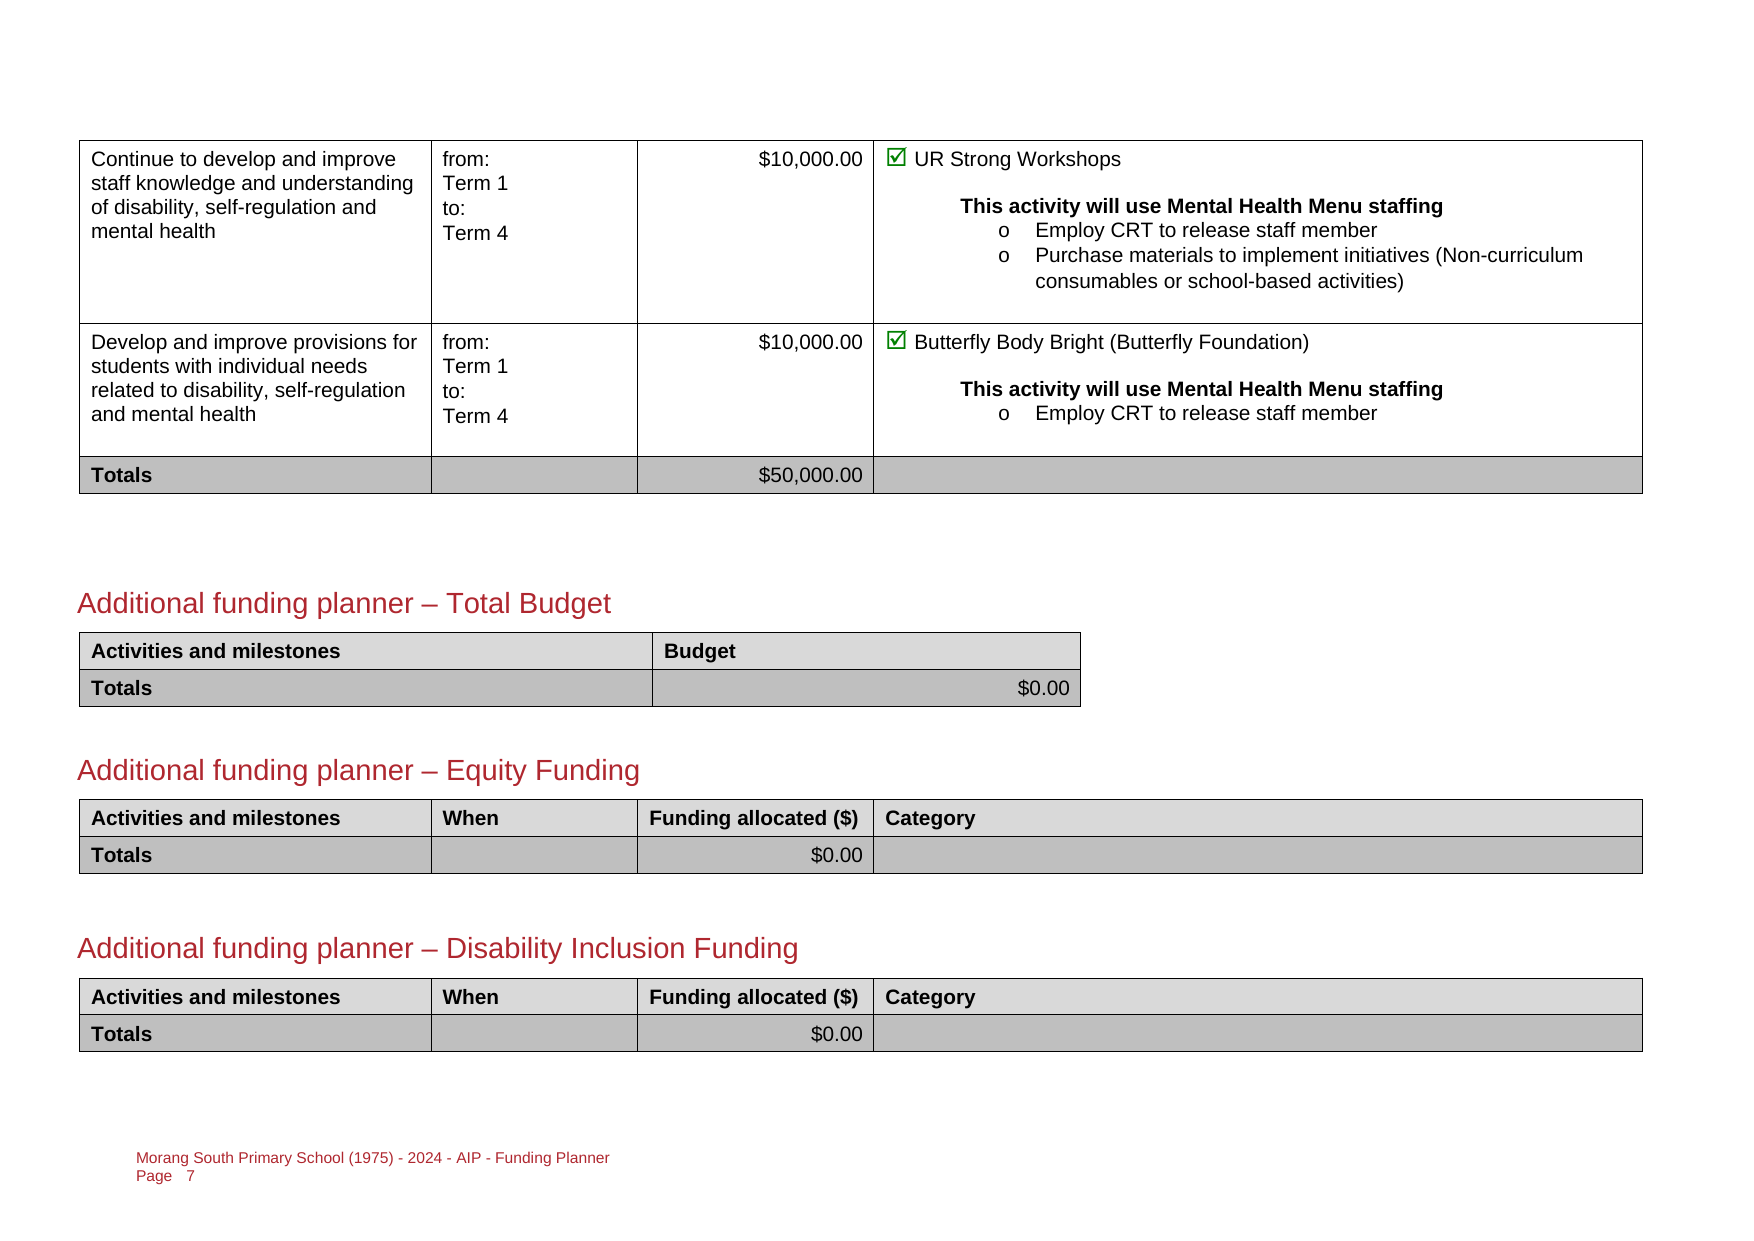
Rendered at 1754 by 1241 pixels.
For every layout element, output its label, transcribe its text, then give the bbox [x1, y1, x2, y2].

table_header Funding allocated ($) [638, 800, 873, 836]
table_header Funding allocated ($) [638, 979, 873, 1014]
table_cell [874, 457, 1642, 493]
table_header Category [874, 800, 1642, 836]
table_cell Butterfly Body Bright (Butterfly Foundation) This activity will use Mental Health Menu staffing Employ CRT to release staff member [874, 324, 1642, 456]
table_cell Totals [80, 670, 652, 706]
table_cell $10,000.00 [638, 141, 873, 323]
table_cell Totals [80, 837, 431, 873]
subtitle Additional funding planner – Total Budget [77, 586, 1542, 620]
table_cell [874, 1015, 1642, 1051]
table_cell from: Term 1 to: Term 4 [432, 324, 637, 456]
table_cell $0.00 [638, 837, 873, 873]
table_cell [432, 457, 637, 493]
subtitle Additional funding planner – Equity Funding [77, 753, 1542, 787]
table_header When [432, 800, 637, 836]
table_cell $0.00 [638, 1015, 873, 1051]
table_header Category [874, 979, 1642, 1014]
table_header Activities and milestones [80, 979, 431, 1014]
table_header Activities and milestones [80, 633, 652, 669]
table_cell [874, 837, 1642, 873]
table_cell Develop and improve provisions for students with individual needs related to disability, self-regulation and mental health [80, 324, 431, 456]
table_cell [432, 837, 637, 873]
table_cell Totals [80, 1015, 431, 1051]
table_cell $10,000.00 [638, 324, 873, 456]
table_cell [432, 1015, 637, 1051]
table_cell from: Term 1 to: Term 4 [432, 141, 637, 323]
subtitle Additional funding planner – Disability Inclusion Funding [77, 931, 1542, 965]
table_header When [432, 979, 637, 1014]
table_cell Continue to develop and improve staff knowledge and understanding of disability, self-regulation and mental health [80, 141, 431, 323]
table_cell $0.00 [653, 670, 1080, 706]
table_header Budget [653, 633, 1080, 669]
table_cell UR Strong Workshops This activity will use Mental Health Menu staffing Employ CRT to release staff member Purchase materials to implement initiatives (Non-curriculum consumables or school-based activities) [874, 141, 1642, 323]
table_cell Totals [80, 457, 431, 493]
table_cell $50,000.00 [638, 457, 873, 493]
table_header Activities and milestones [80, 800, 431, 836]
